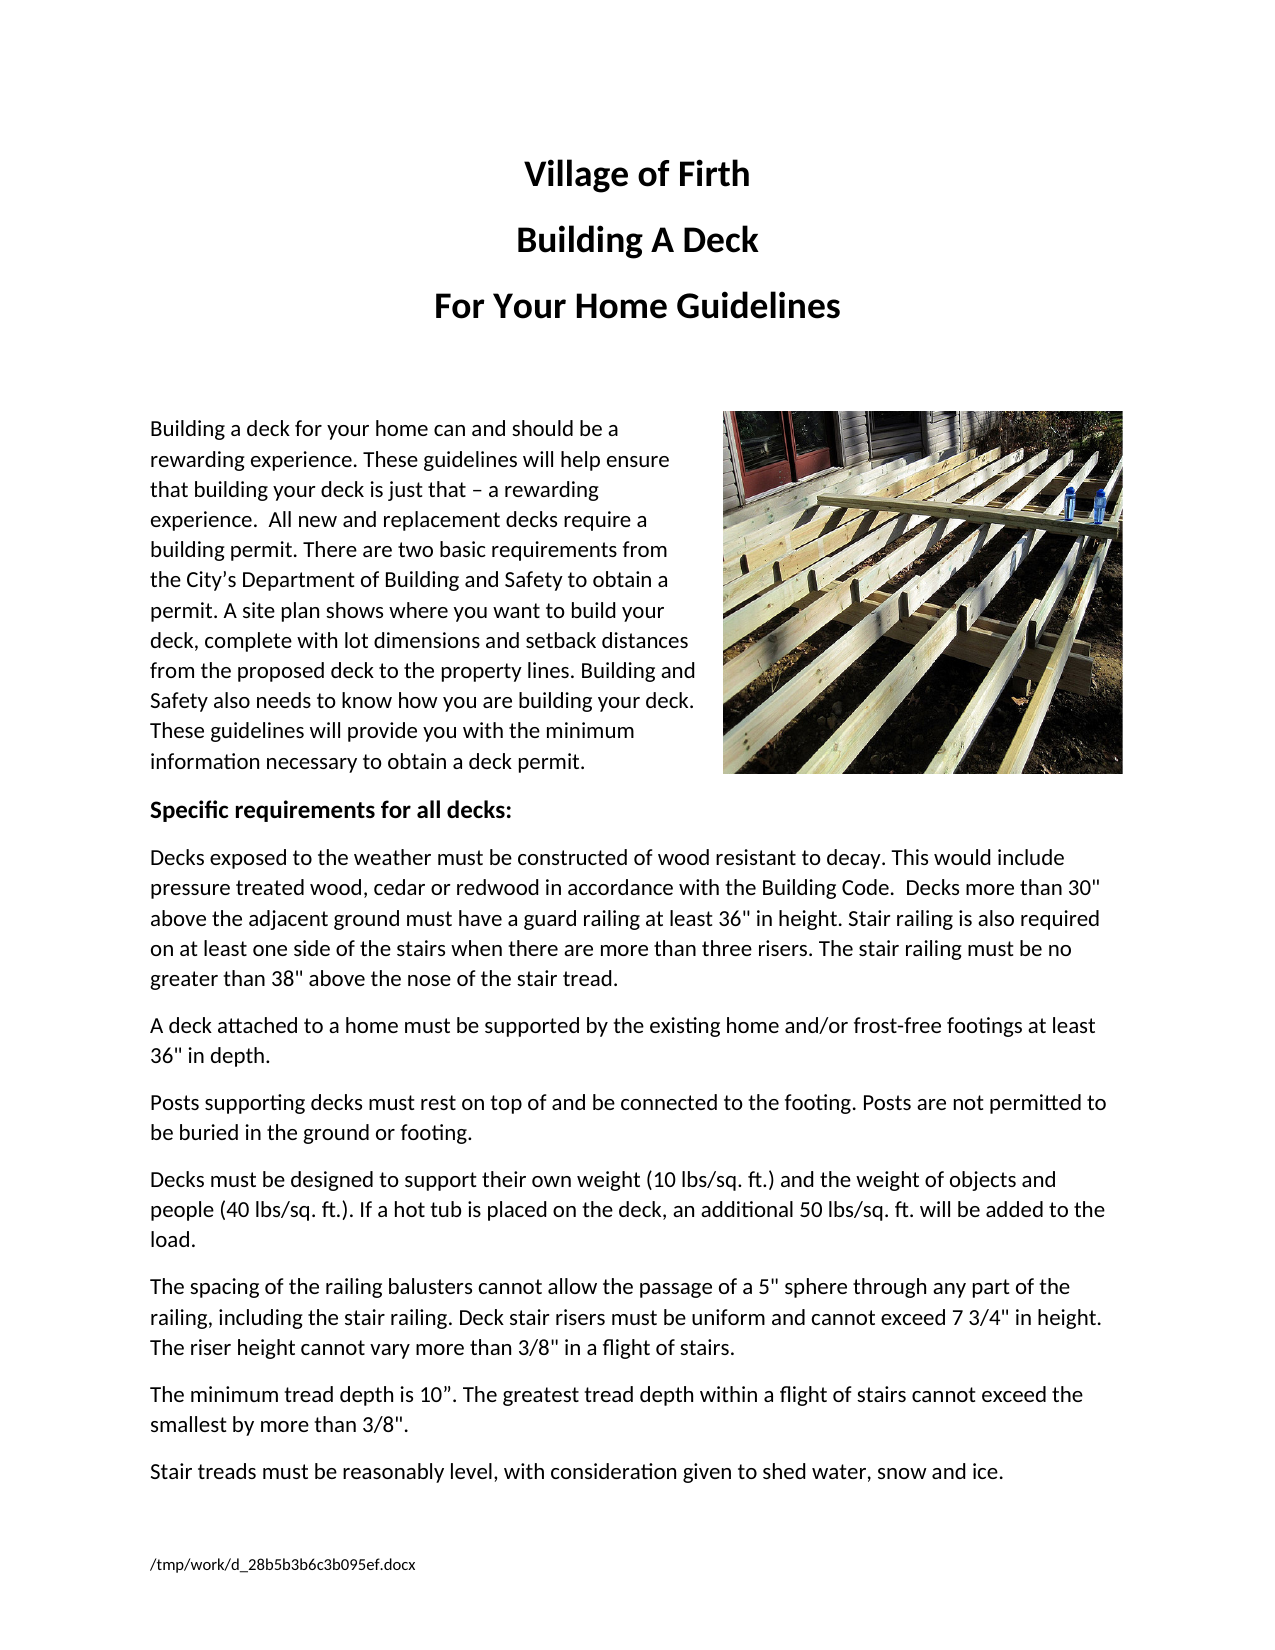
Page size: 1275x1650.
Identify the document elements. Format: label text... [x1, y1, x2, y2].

text Decks exposed to the weather must be constructed of wood resistant to decay. This would include pressure treated wood, cedar or redwood in accordance with the Building Code. Decks more than 30" above the adjacent ground must have a guard railing at least 36" in height. Stair railing is also required on at least one side of the stairs when there are more than three risers. The stair railing must be no greater than 38" above the nose of the stair tread. [150, 843, 1125, 992]
text Stair treads must be reasonably level, with consideration given to shed water, snow and ice. [150, 1457, 1125, 1485]
text The spacing of the railing balusters cannot allow the passage of a 5" sphere through any part of the railing, including the stair railing. Deck stair risers must be uniform and cannot exceed 7 3/4" in height. The riser height cannot vary more than 3/8" in a flight of stairs. [150, 1272, 1125, 1361]
text Building A Deck [150, 216, 1125, 262]
picture [722, 411, 1122, 773]
text For Your Home Guidelines [150, 282, 1125, 328]
text Village of Firth [150, 150, 1125, 196]
text The minimum tread depth is 10”. The greatest tread depth within a flight of stairs cannot exceed the smallest by more than 3/8". [150, 1380, 1125, 1438]
text Specific requirements for all decks: [150, 794, 1125, 824]
text Posts supporting decks must rest on top of and be connected to the footing. Posts are not permitted to be buried in the ground or footing. [150, 1088, 1125, 1146]
text A deck attached to a home must be supported by the existing home and/or frost-free footings at least 36" in depth. [150, 1011, 1125, 1069]
text Decks must be designed to support their own weight (10 lbs/sq. ft.) and the weight of objects and people (40 lbs/sq. ft.). If a hot tub is placed on the deck, an additional 50 lbs/sq. ft. will be added to the load. [150, 1165, 1125, 1254]
